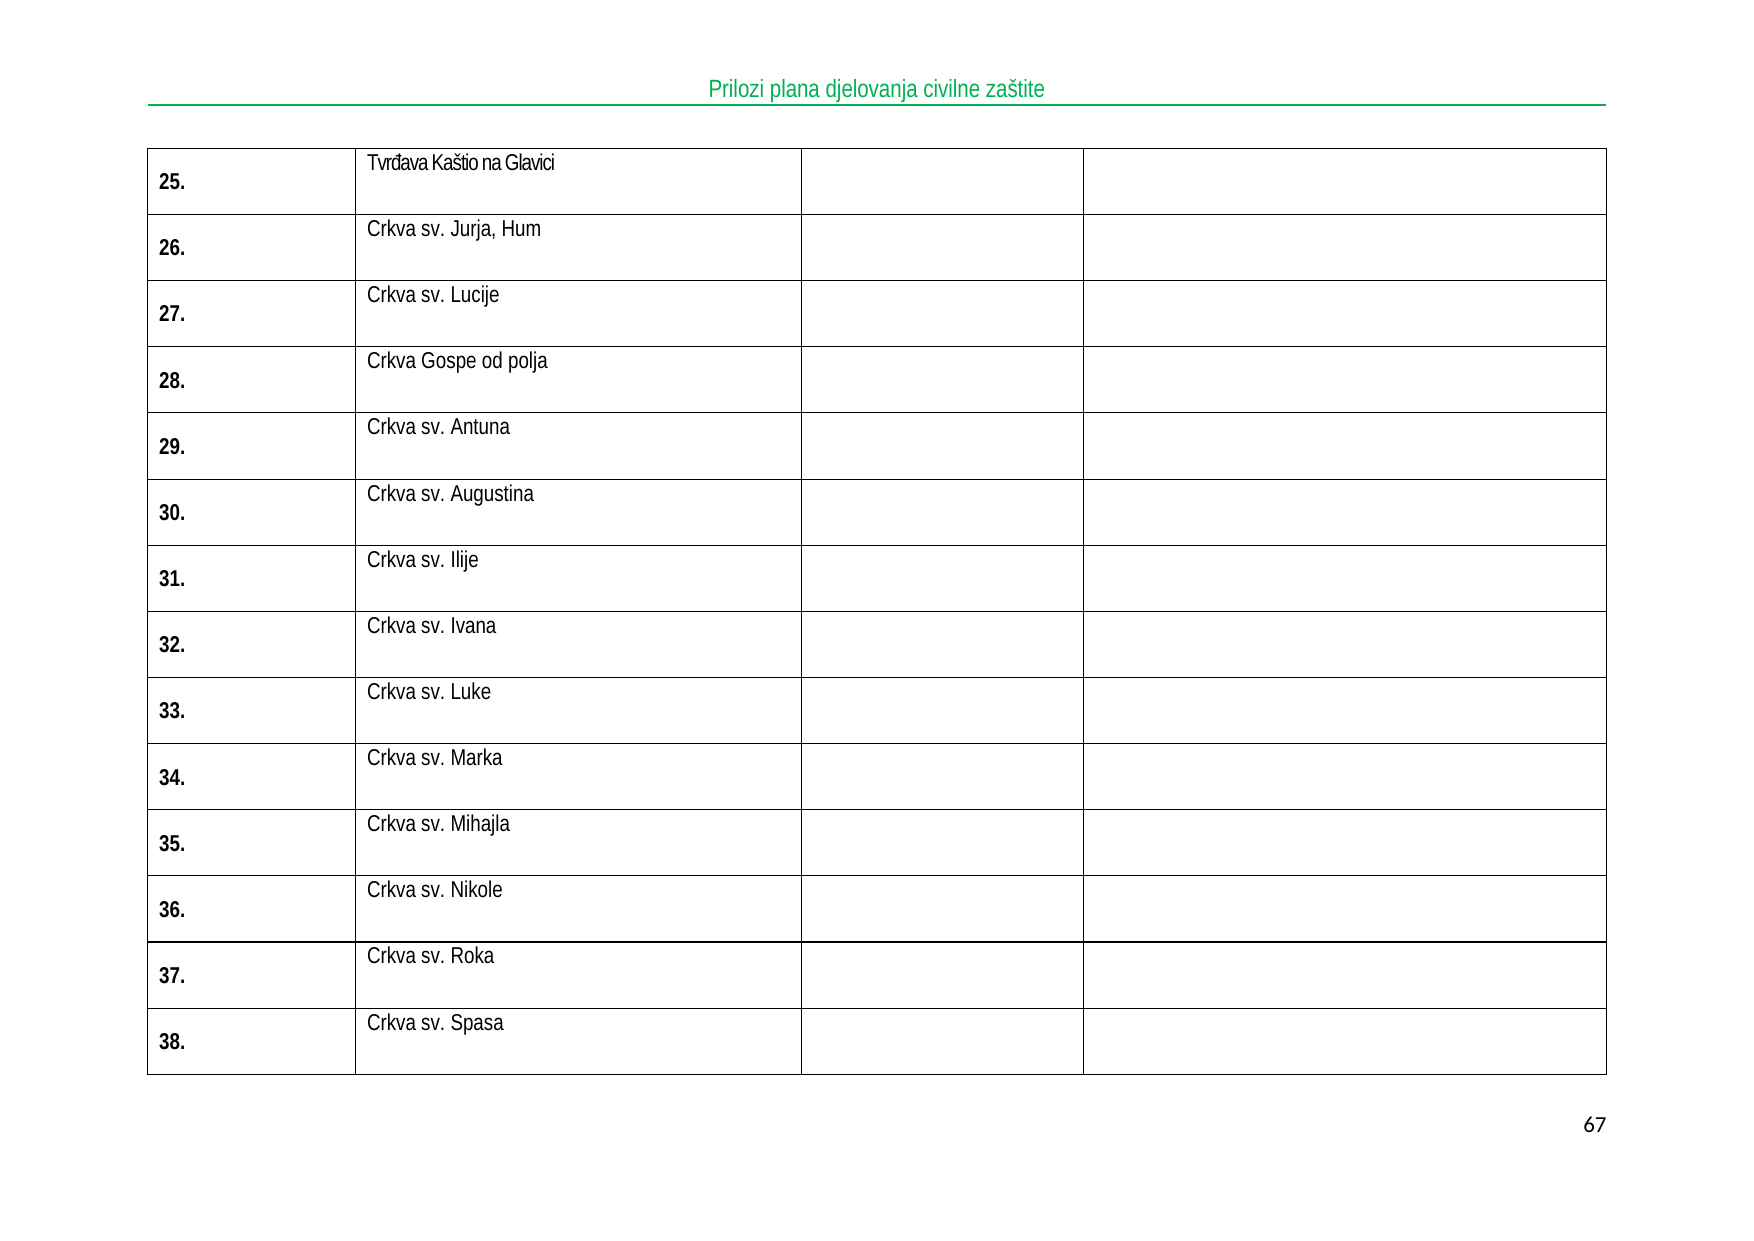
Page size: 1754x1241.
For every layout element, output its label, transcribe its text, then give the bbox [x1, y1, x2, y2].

table_cell [802, 480, 1083, 544]
table_cell [802, 744, 1083, 809]
table_cell Crkva sv. Luke [356, 678, 801, 743]
table_cell [148, 149, 355, 214]
table_cell [1084, 281, 1606, 346]
table_cell [148, 612, 355, 677]
table_cell [802, 1009, 1083, 1074]
table_cell Crkva sv. Mihajla [356, 810, 801, 875]
table_cell [802, 281, 1083, 346]
table_cell [1084, 612, 1606, 677]
table_cell [802, 612, 1083, 677]
table_cell Crkva sv. Lucije [356, 281, 801, 346]
table_cell [802, 413, 1083, 478]
table_cell [148, 281, 355, 346]
table_cell [148, 678, 355, 743]
table_cell Crkva sv. Roka [356, 943, 801, 1008]
table_cell Crkva sv. Augustina [356, 480, 801, 544]
table_cell [148, 810, 355, 875]
table_cell [1084, 413, 1606, 478]
table_cell [148, 413, 355, 478]
table_cell [148, 215, 355, 280]
table_cell [1084, 149, 1606, 214]
table_cell [148, 744, 355, 809]
table_cell [1084, 678, 1606, 743]
table_cell [1084, 480, 1606, 544]
table_cell [148, 1009, 355, 1074]
table_cell [802, 810, 1083, 875]
table_cell Crkva sv. Marka [356, 744, 801, 809]
table_cell [802, 546, 1083, 611]
table_cell Crkva sv. Ilije [356, 546, 801, 611]
table_cell Crkva sv. Spasa [356, 1009, 801, 1074]
table_cell [1084, 546, 1606, 611]
table_cell Crkva sv. Nikole [356, 876, 801, 941]
table_cell [148, 943, 355, 1008]
table_cell [1084, 876, 1606, 941]
table_cell [148, 347, 355, 412]
table_cell Crkva sv. Antuna [356, 413, 801, 478]
table_cell [802, 876, 1083, 941]
table_cell [1084, 810, 1606, 875]
table_cell Tvrđava Kaštio na Glavici [356, 149, 801, 214]
table_cell [1084, 215, 1606, 280]
table_cell [1084, 347, 1606, 412]
table_cell [802, 678, 1083, 743]
table_cell Crkva sv. Ivana [356, 612, 801, 677]
table_cell Crkva sv. Jurja, Hum [356, 215, 801, 280]
table_cell [1084, 744, 1606, 809]
table_cell [148, 876, 355, 941]
table_cell [802, 943, 1083, 1008]
table_cell [148, 480, 355, 544]
table_cell [802, 347, 1083, 412]
table_cell [1084, 1009, 1606, 1074]
table_cell [802, 215, 1083, 280]
table_cell Crkva Gospe od polja [356, 347, 801, 412]
table_cell [802, 149, 1083, 214]
table_cell [1084, 943, 1606, 1008]
table_cell [148, 546, 355, 611]
